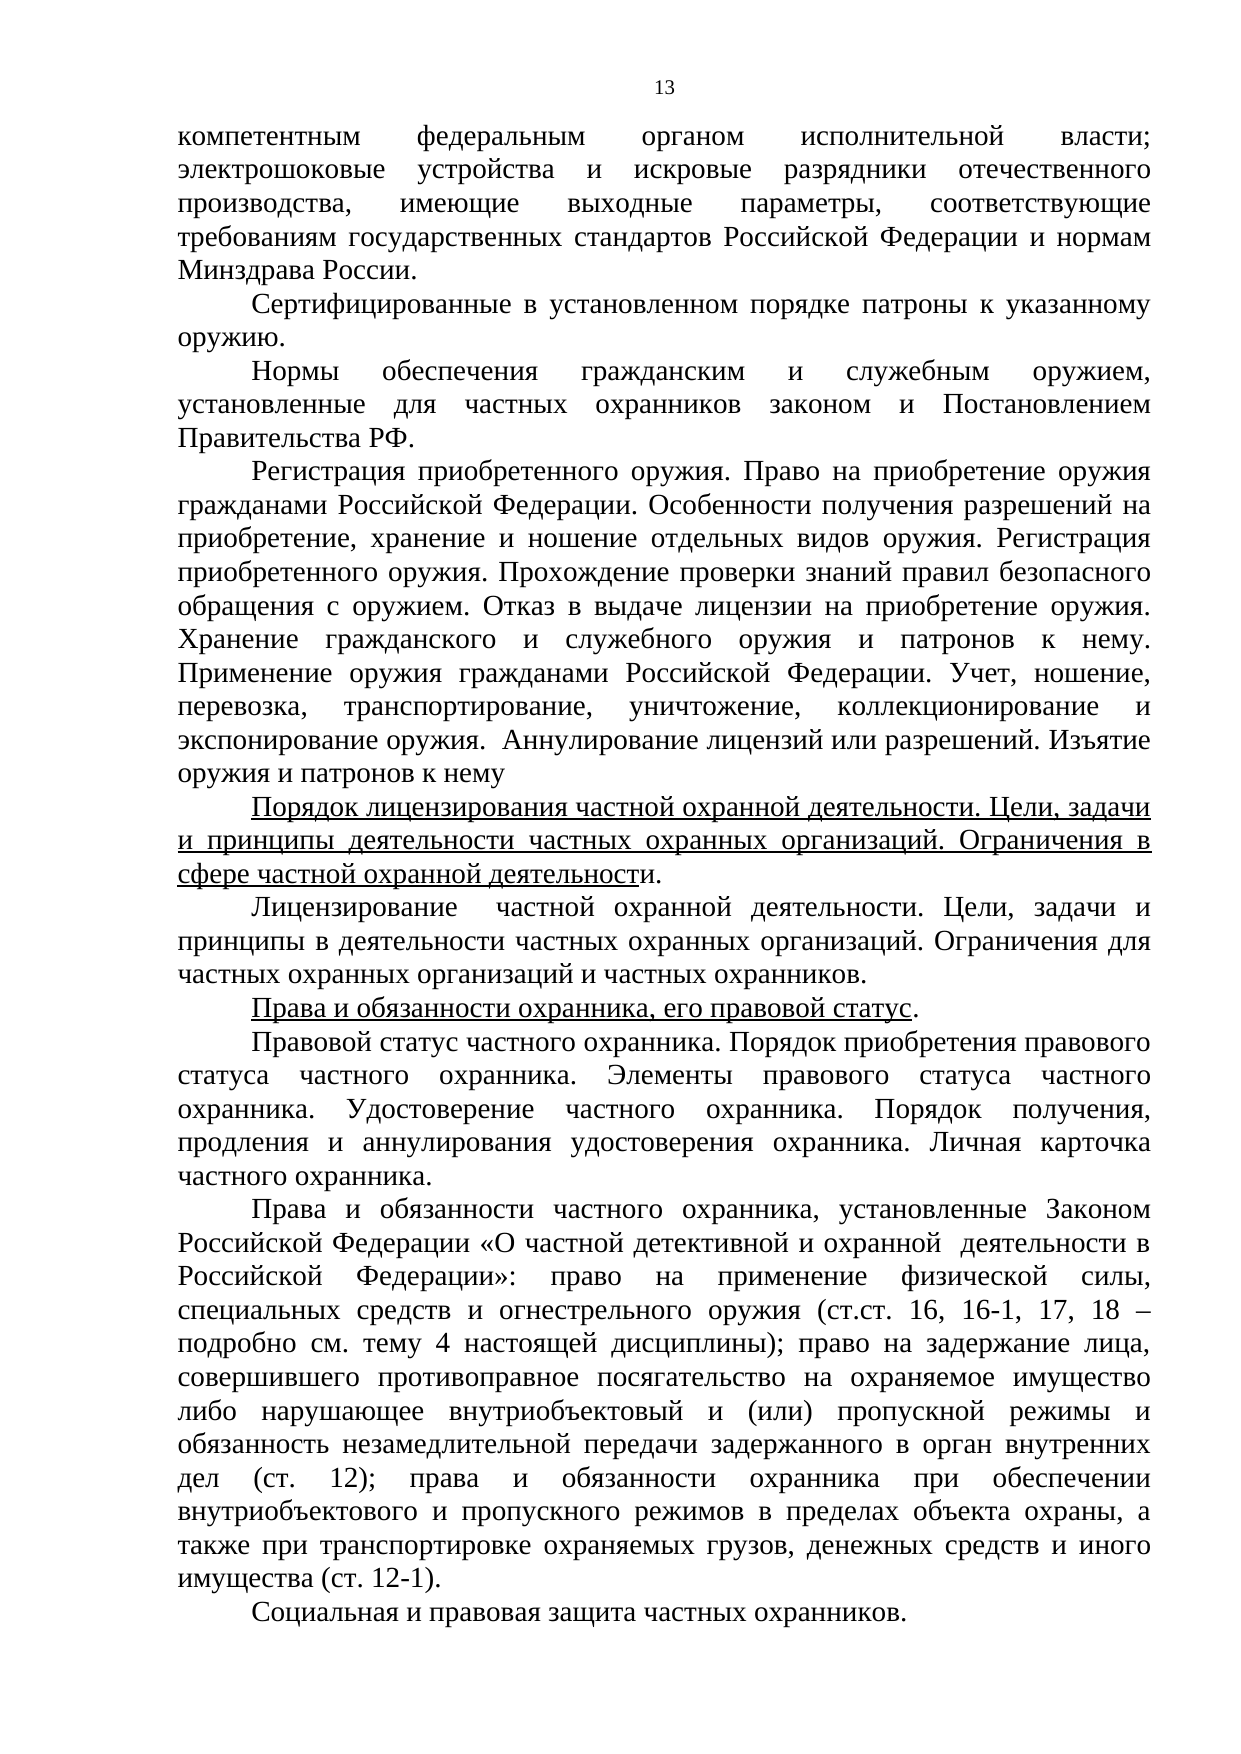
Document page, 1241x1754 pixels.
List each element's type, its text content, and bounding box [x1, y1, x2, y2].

list Правовой статус частного охранника. Порядок приобретения правового статуса частного охранника. Элементы правового статуса частного охранника. Удостоверение частного охранника. Порядок получения, продления и аннулирования удостоверения охранника. Личная карточка частного охранника. [177, 1024, 1152, 1191]
list Порядок лицензирования частной охранной деятельности. Цели, задачи и принципы деятельности частных охранных организаций. Ограничения в сфере частной охранной деятельности. [177, 852, 1152, 889]
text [177, 118, 1152, 286]
text Лицензирование частной охранной деятельности. Цели, задачи и принципы в деятельности частных охранных организаций. Ограничения для частных охранных организаций и частных охранников. [177, 889, 1152, 990]
list Сертифицированные в установленном порядке патроны к указанному оружию. [177, 286, 1152, 353]
list Права и обязанности частного охранника, установленные Законом Российской Федерации «О частной детективной и охранной деятельности в Российской Федерации»: право на применение физической силы, специальных средств и огнестрельного оружия (ст.ст. 16, 16-1, 17, 18 – подробно см. тему 4 настоящей дисциплины); право на задержание лица, совершившего противоправное посягательство на охраняемое имущество либо нарушающее внутриобъектовый и (или) пропускной режимы и обязанность незамедлительной передачи задержанного в орган внутренних дел (ст. 12); права и обязанности охранника при обеспечении внутриобъектового и пропускного режимов в пределах объекта охраны, а также при транспортировке охраняемых грузов, денежных средств и иного имущества (ст. 12-1). [177, 1191, 1152, 1594]
list Нормы обеспечения гражданским и служебным оружием, установленные для частных охранников законом и Постановлением Правительства РФ. [177, 353, 1152, 453]
list Порядок лицензирования частной охранной деятельности. Цели, задачи и принципы деятельности частных охранных организаций. Ограничения в сфере частной охранной деятельности. [177, 789, 1152, 851]
list Права и обязанности охранника, его правовой статус. [177, 990, 1152, 1024]
list Социальная и правовая защита частных охранников. [177, 1594, 1152, 1627]
text Регистрация приобретенного оружия. Право на приобретение оружия гражданами Российской Федерации. Особенности получения разрешений на приобретение, хранение и ношение отдельных видов оружия. Регистрация приобретенного оружия. Прохождение проверки знаний правил безопасного обращения с оружием. Отказ в выдаче лицензии на приобретение оружия. Хранение гражданского и служебного оружия и патронов к нему. Применение оружия гражданами Российской Федерации. Учет, ношение, перевозка, транспортирование, уничтожение, коллекционирование и экспонирование оружия. Аннулирование лицензий или разрешений. Изъятие оружия и патронов к нему [177, 453, 1152, 789]
